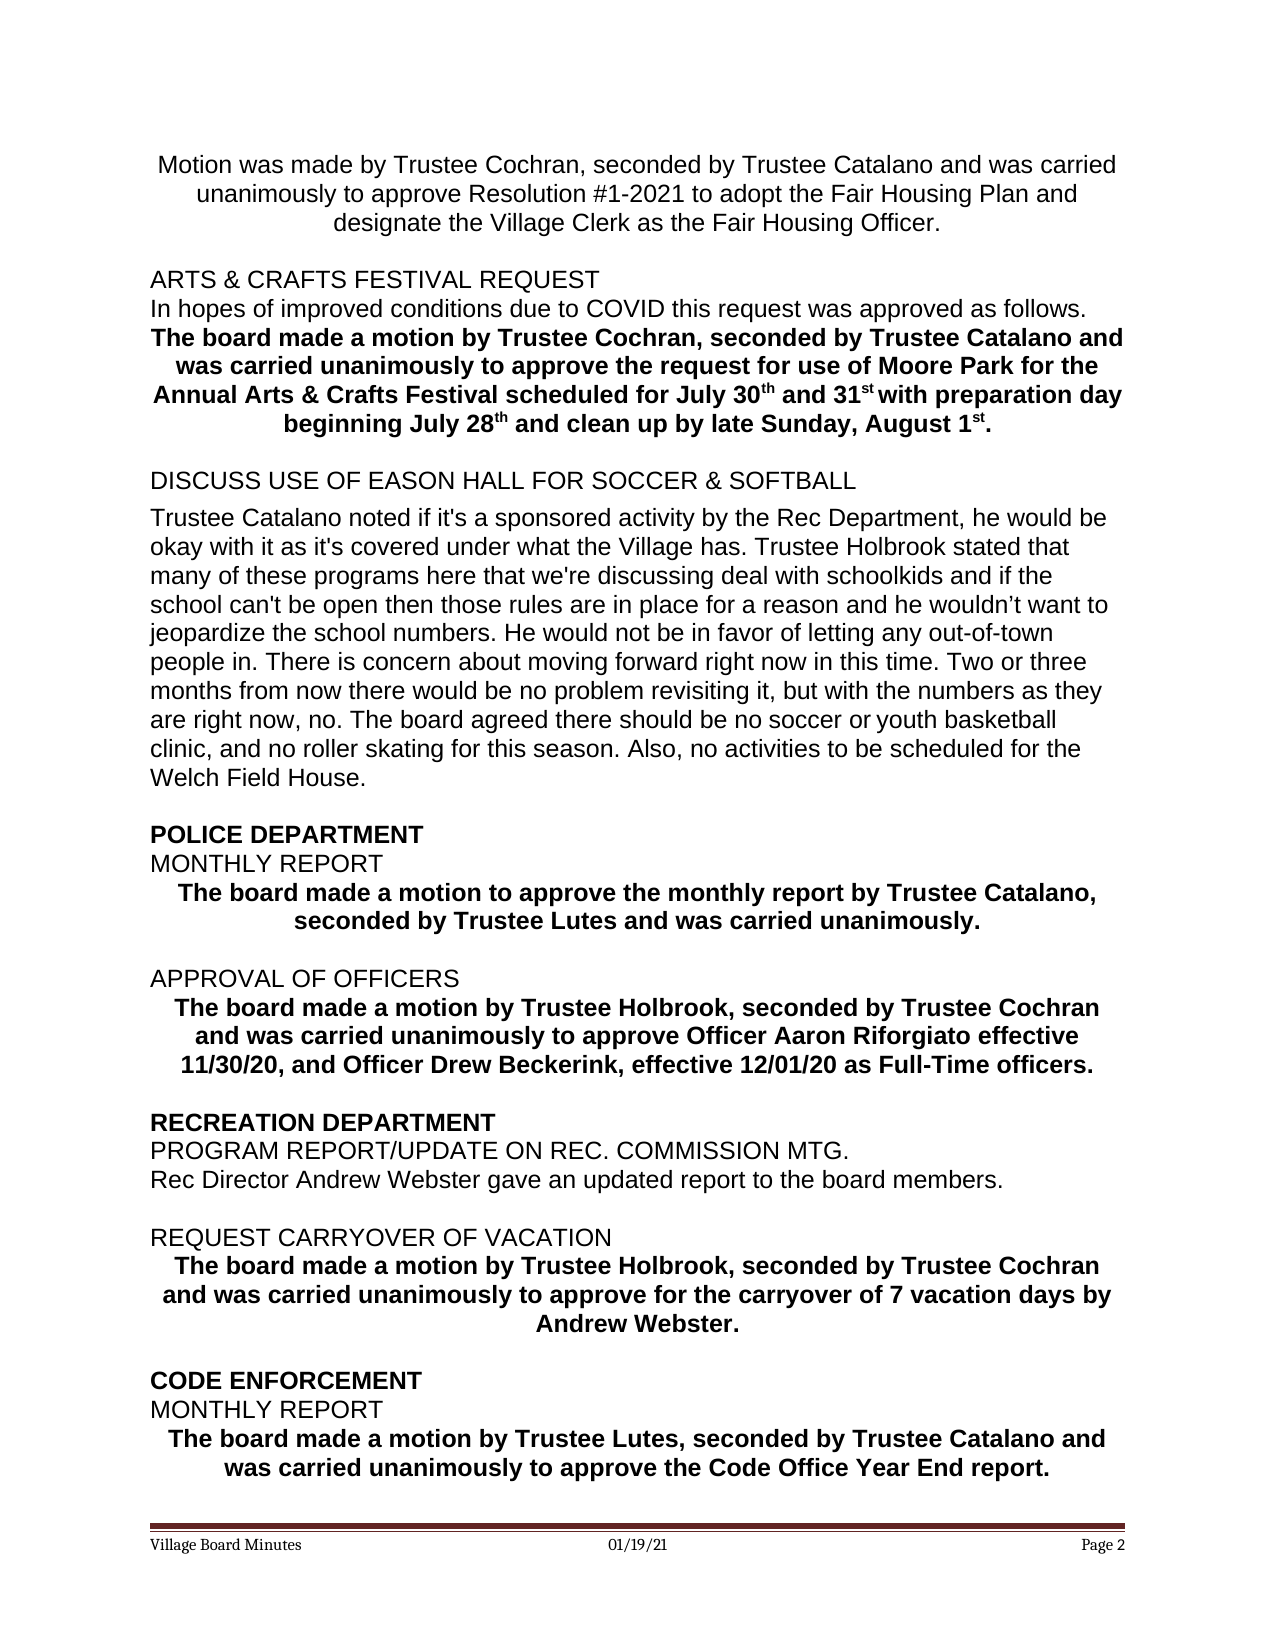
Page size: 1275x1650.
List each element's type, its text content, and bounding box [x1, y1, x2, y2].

text PROGRAM REPORT/UPDATE ON REC. COMMISSION MTG. [150, 1136, 1125, 1165]
text MONTHLY REPORT [150, 849, 1125, 877]
text CODE ENFORCEMENT [150, 1366, 1125, 1395]
text POLICE DEPARTMENT [150, 820, 1125, 849]
text The board made a motion by Trustee Lutes, seconded by Trustee Catalano and was carried unanimously to approve the Code Office Year End report. [150, 1424, 1125, 1481]
text DISCUSS USE OF EASON HALL FOR SOCCER & SOFTBALL [150, 466, 1125, 495]
text APPROVAL OF OFFICERS [150, 964, 1125, 992]
text The board made a motion to approve the monthly report by Trustee Catalano, seconded by Trustee Lutes and was carried unanimously. [150, 877, 1125, 935]
text The board made a motion by Trustee Holbrook, seconded by Trustee Cochran and was carried unanimously to approve for the carryover of 7 vacation days by Andrew Webster. [150, 1251, 1125, 1337]
text Trustee Catalano noted if it's a sponsored activity by the Rec Department, he would be okay with it as it's covered under what the Village has. Trustee Holbrook stated that many of these programs here that we're discussing deal with schoolkids and if the school can't be open then those rules are in place for a reason and he wouldn’t want to jeopardize the school numbers. He would not be in favor of letting any out-of-town people in. There is concern about moving forward right now in this time. Two or three months from now there would be no problem revisiting it, but with the numbers as they are right now, no. The board agreed there should be no soccer or youth basketball clinic, and no roller skating for this season. Also, no activities to be scheduled for the Welch Field House. [150, 503, 1125, 791]
text The board made a motion by Trustee Cochran, seconded by Trustee Catalano and was carried unanimously to approve the request for use of Moore Park for the Annual Arts & Crafts Festival scheduled for July 30th and 31st with preparation day beginning July 28th and clean up by late Sunday, August 1st. [150, 322, 1125, 437]
text The board made a motion by Trustee Holbrook, seconded by Trustee Cochran and was carried unanimously to approve Officer Aaron Riforgiato effective 11/30/20, and Officer Drew Beckerink, effective 12/01/20 as Full-Time officers. [150, 992, 1125, 1079]
text Rec Director Andrew Webster gave an updated report to the board members. [150, 1165, 1125, 1194]
text MONTHLY REPORT [150, 1395, 1125, 1424]
text ARTS & CRAFTS FESTIVAL REQUEST [150, 265, 1125, 294]
text In hopes of improved conditions due to COVID this request was approved as follows. [150, 294, 1125, 322]
text RECREATION DEPARTMENT [150, 1107, 1125, 1136]
text Motion was made by Trustee Cochran, seconded by Trustee Catalano and was carried unanimously to approve Resolution #1-2021 to adopt the Fair Housing Plan and designate the Village Clerk as the Fair Housing Officer. [150, 150, 1125, 236]
text REQUEST CARRYOVER OF VACATION [150, 1222, 1125, 1251]
